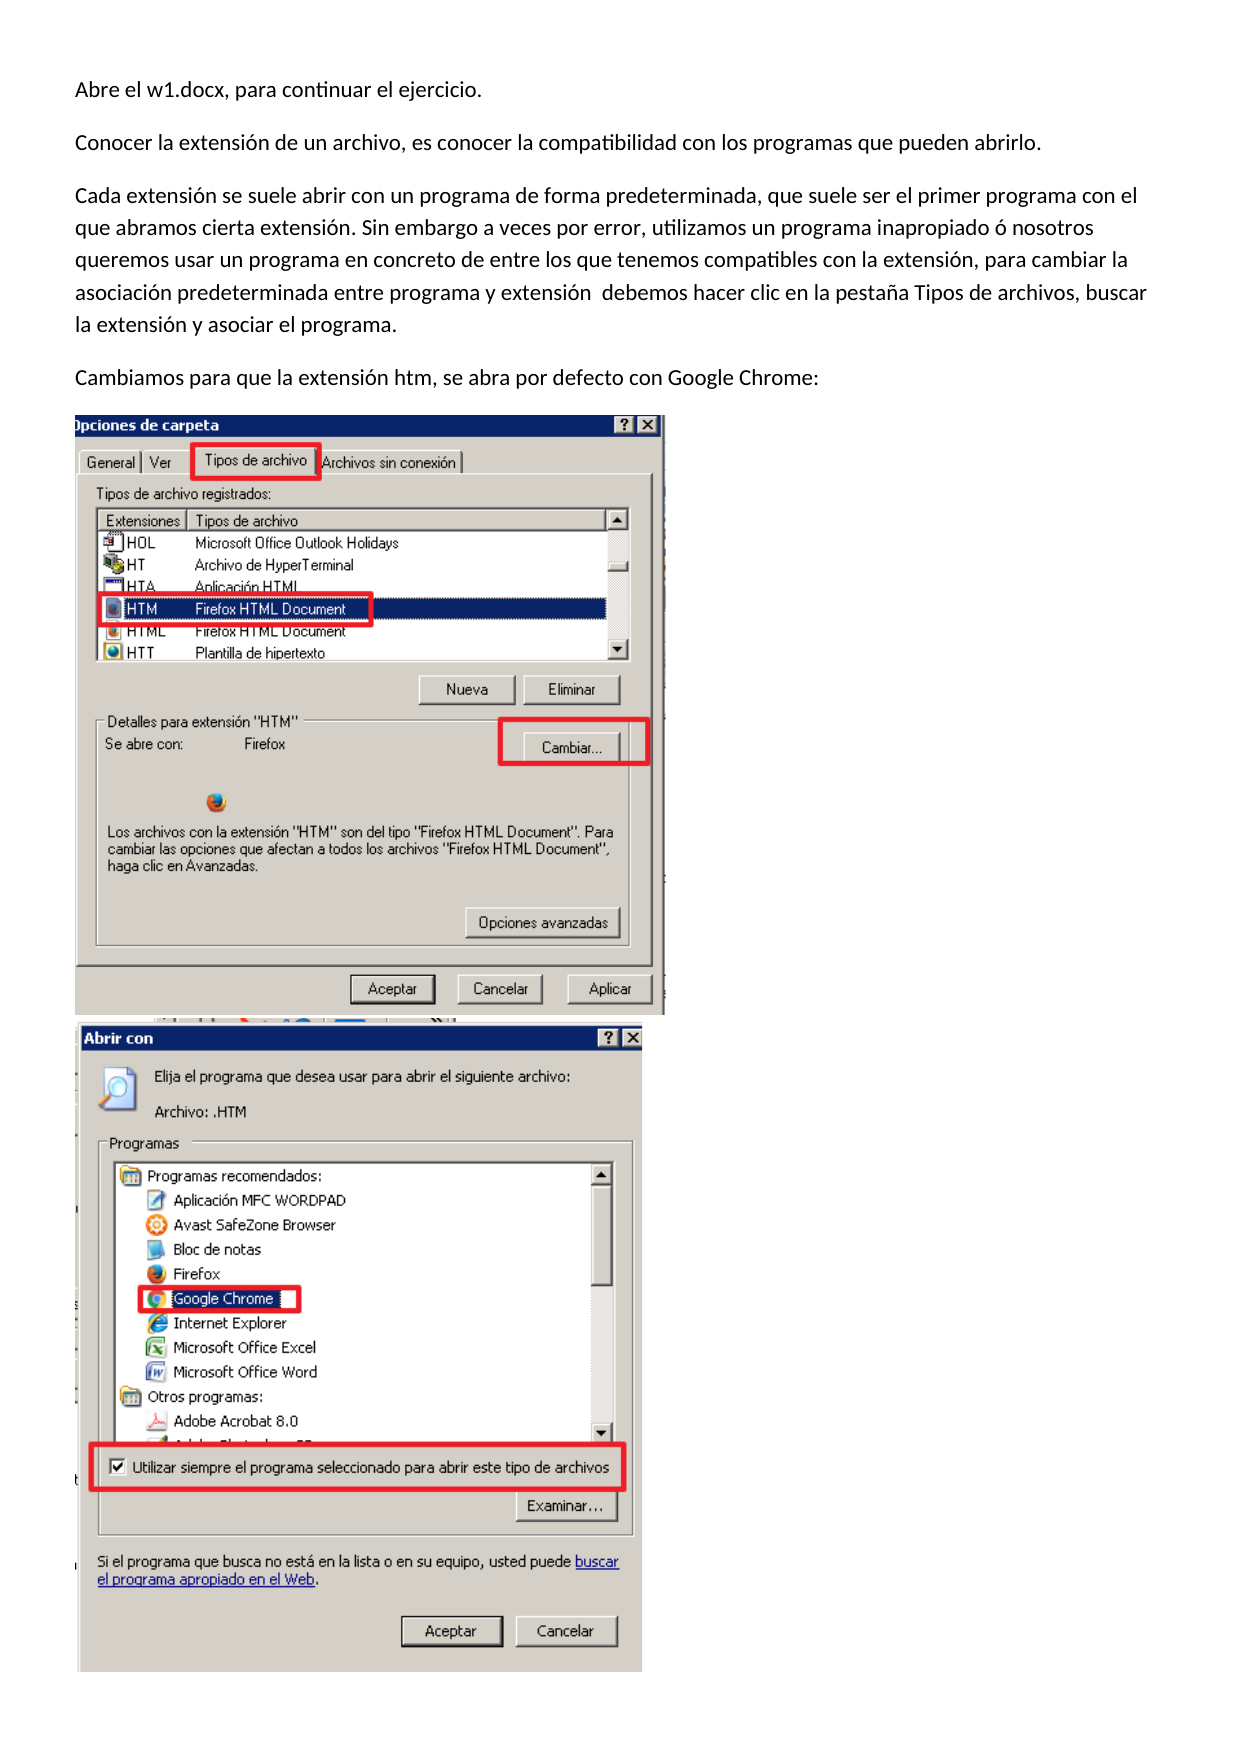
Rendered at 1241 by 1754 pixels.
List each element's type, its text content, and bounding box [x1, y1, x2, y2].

picture [75, 1018, 643, 1672]
text Abre el w1.docx, para continuar el ejercicio. [75, 75, 1165, 103]
picture [75, 415, 666, 1015]
text Cambiamos para que la extensión htm, se abra por defecto con Google Chrome: [75, 363, 1165, 391]
text Cada extensión se suele abrir con un programa de forma predeterminada, que suele ser el primer programa con el que abramos cierta extensión. Sin embargo a veces por error, utilizamos un programa inapropiado ó nosotros queremos usar un programa en concreto de entre los que tenemos compatibles con la extensión, para cambiar la asociación predeterminada entre programa y extensión debemos hacer clic en la pestaña Tipos de archivos, buscar la extensión y asociar el programa. [75, 181, 1165, 338]
text Conocer la extensión de un archivo, es conocer la compatibilidad con los programas que pueden abrirlo. [75, 128, 1165, 156]
